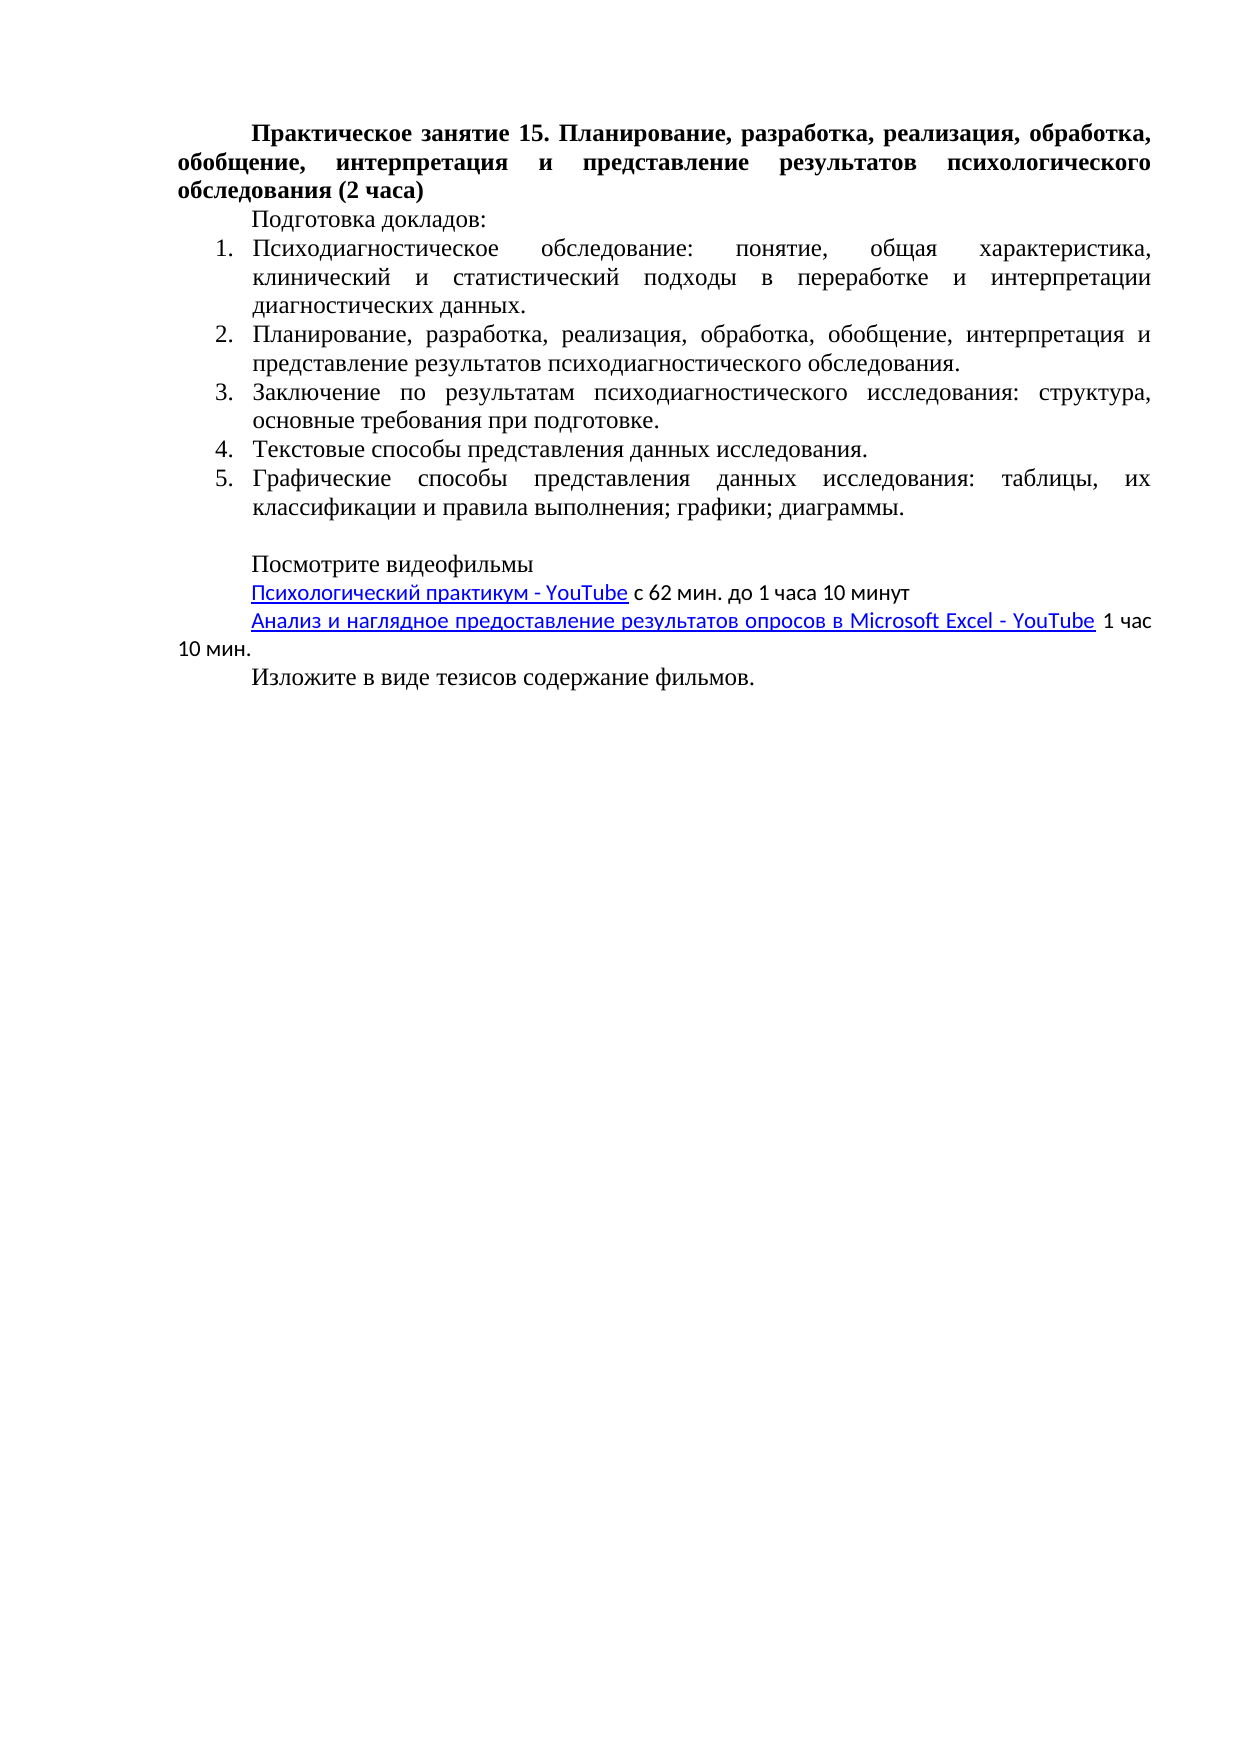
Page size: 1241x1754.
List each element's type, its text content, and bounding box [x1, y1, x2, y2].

text Психологический практикум - YouTube с 62 мин. до 1 часа 10 минут [177, 578, 1152, 606]
text Подготовка докладов: [177, 204, 1152, 233]
list Текстовые способы представления данных исследования. [215, 434, 1152, 463]
list Графические способы представления данных исследования: таблицы, их классификации и правила выполнения; графики; диаграммы. [215, 463, 1152, 521]
text Изложите в виде тезисов содержание фильмов. [177, 662, 1152, 691]
list Психодиагностическое обследование: понятие, общая характеристика, клинический и статистический подходы в переработке и интерпретации диагностических данных. [215, 233, 1152, 319]
list Заключение по результатам психодиагностического исследования: структура, основные требования при подготовке. [215, 377, 1152, 434]
text Анализ и наглядное предоставление результатов опросов в Microsoft Excel - YouTube 1 час 10 мин. [177, 606, 1152, 662]
list Планирование, разработка, реализация, обработка, обобщение, интерпретация и представление результатов психодиагностического обследования. [215, 319, 1152, 377]
text Посмотрите видеофильмы [177, 549, 1152, 578]
text Практическое занятие 15. Планирование, разработка, реализация, обработка, обобщение, интерпретация и представление результатов психологического обследования (2 часа) [177, 118, 1152, 204]
